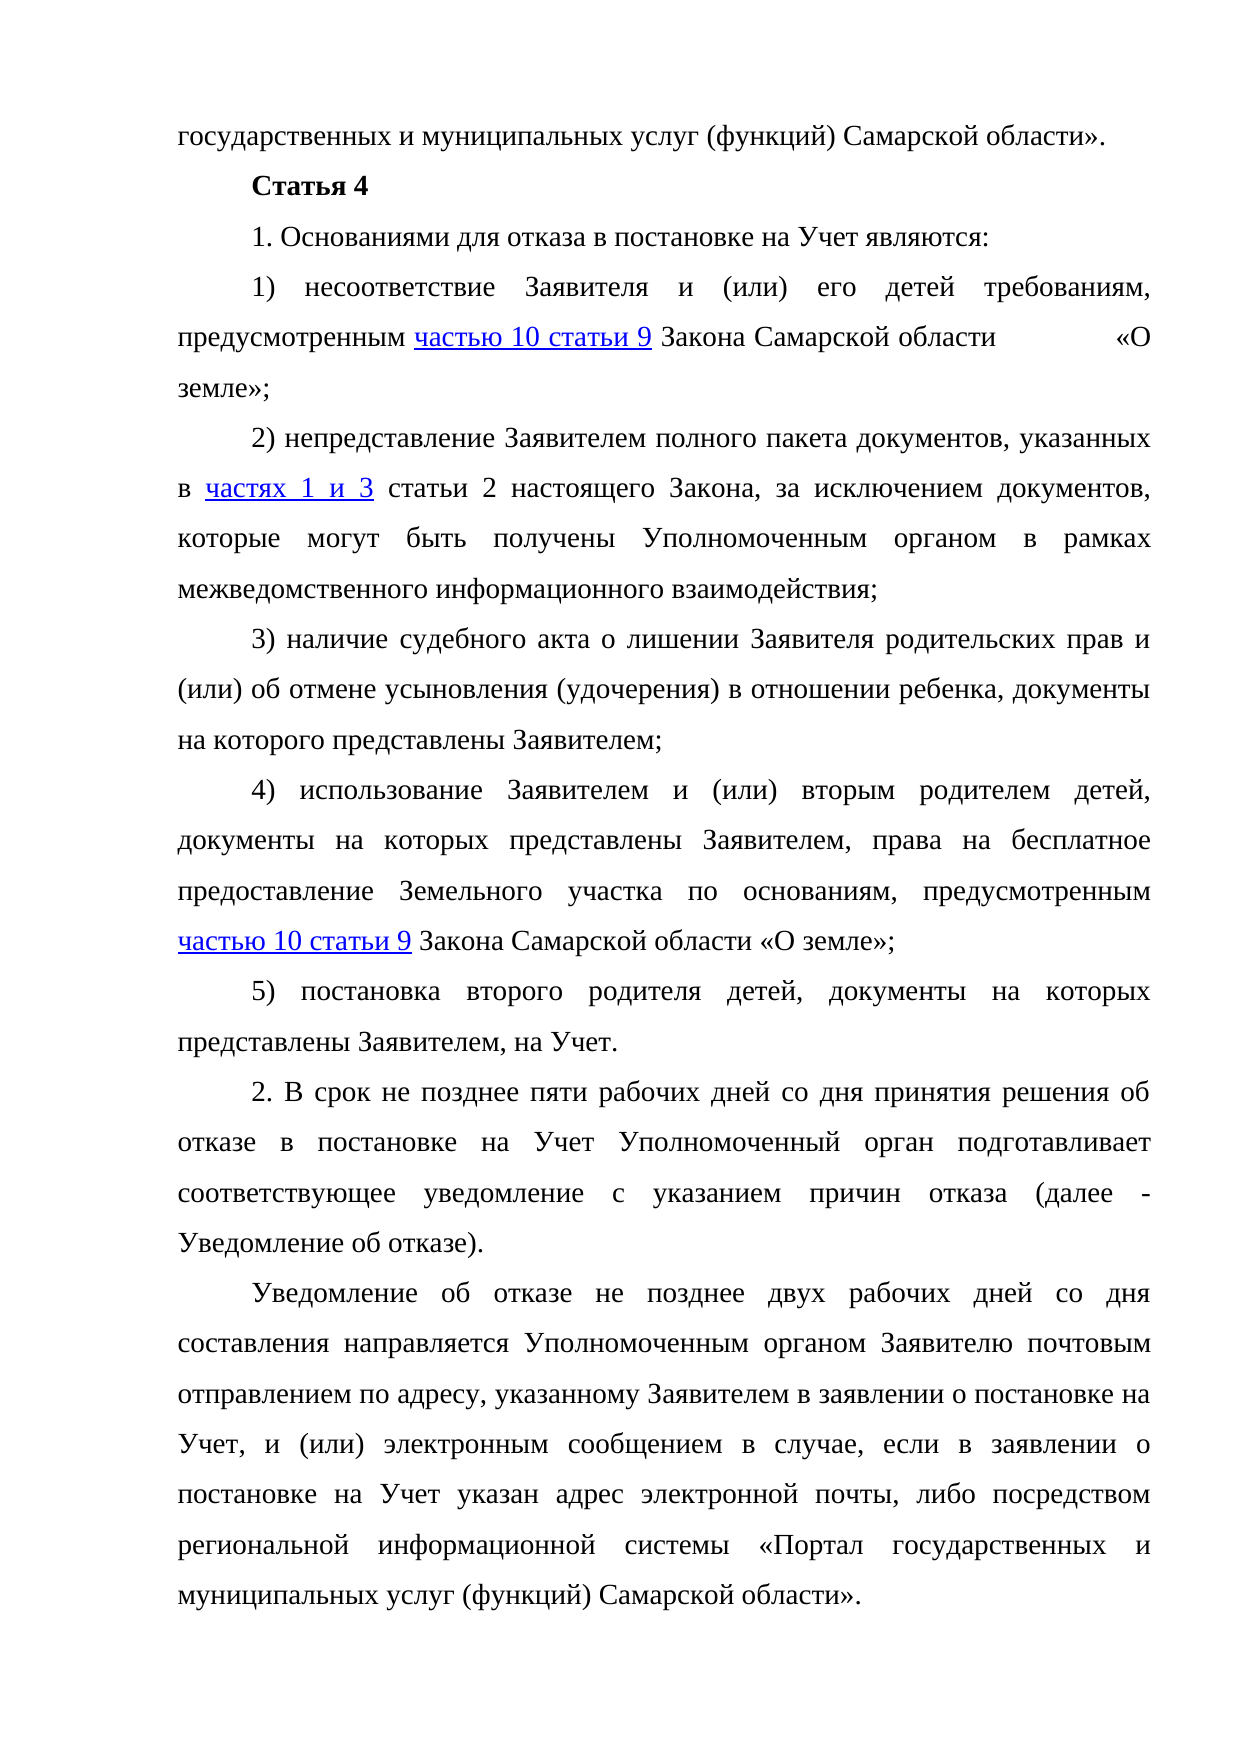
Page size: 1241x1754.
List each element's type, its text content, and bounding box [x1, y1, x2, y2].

text Статья 4 [177, 168, 1152, 202]
text Уведомление об отказе не позднее двух рабочих дней со дня составления направляется Уполномоченным органом Заявителю почтовым отправлением по адресу, указанному Заявителем в заявлении о постановке на Учет, и (или) электронным сообщением в случае, если в заявлении о постановке на Учет указан адрес электронной почты, либо посредством региональной информационной системы «Портал государственных и муниципальных услуг (функций) Самарской области». [177, 1275, 1152, 1611]
text 2) непредставление Заявителем полного пакета документов, указанных в частях 1 и 3 статьи 2 настоящего Закона, за исключением документов, которые могут быть получены Уполномоченным органом в рамках межведомственного информационного взаимодействия; [177, 420, 1152, 604]
text 5) постановка второго родителя детей, документы на которых представлены Заявителем, на Учет. [177, 973, 1152, 1057]
text 1. Основаниями для отказа в постановке на Учет являются: [177, 219, 1152, 252]
text 4) использование Заявителем и (или) вторым родителем детей, документы на которых представлены Заявителем, права на бесплатное предоставление Земельного участка по основаниям, предусмотренным частью 10 статьи 9 Закона Самарской области «О земле»; [177, 772, 1152, 957]
text 3) наличие судебного акта о лишении Заявителя родительских прав и (или) об отмене усыновления (удочерения) в отношении ребенка, документы на которого представлены Заявителем; [177, 621, 1152, 755]
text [177, 118, 1152, 152]
text 1) несоответствие Заявителя и (или) его детей требованиям, предусмотренным частью 10 статьи 9 Закона Самарской области «О земле»; [177, 269, 1152, 403]
text 2. В срок не позднее пяти рабочих дней со дня принятия решения об отказе в постановке на Учет Уполномоченный орган подготавливает соответствующее уведомление с указанием причин отказа (далее - Уведомление об отказе). [177, 1074, 1152, 1258]
